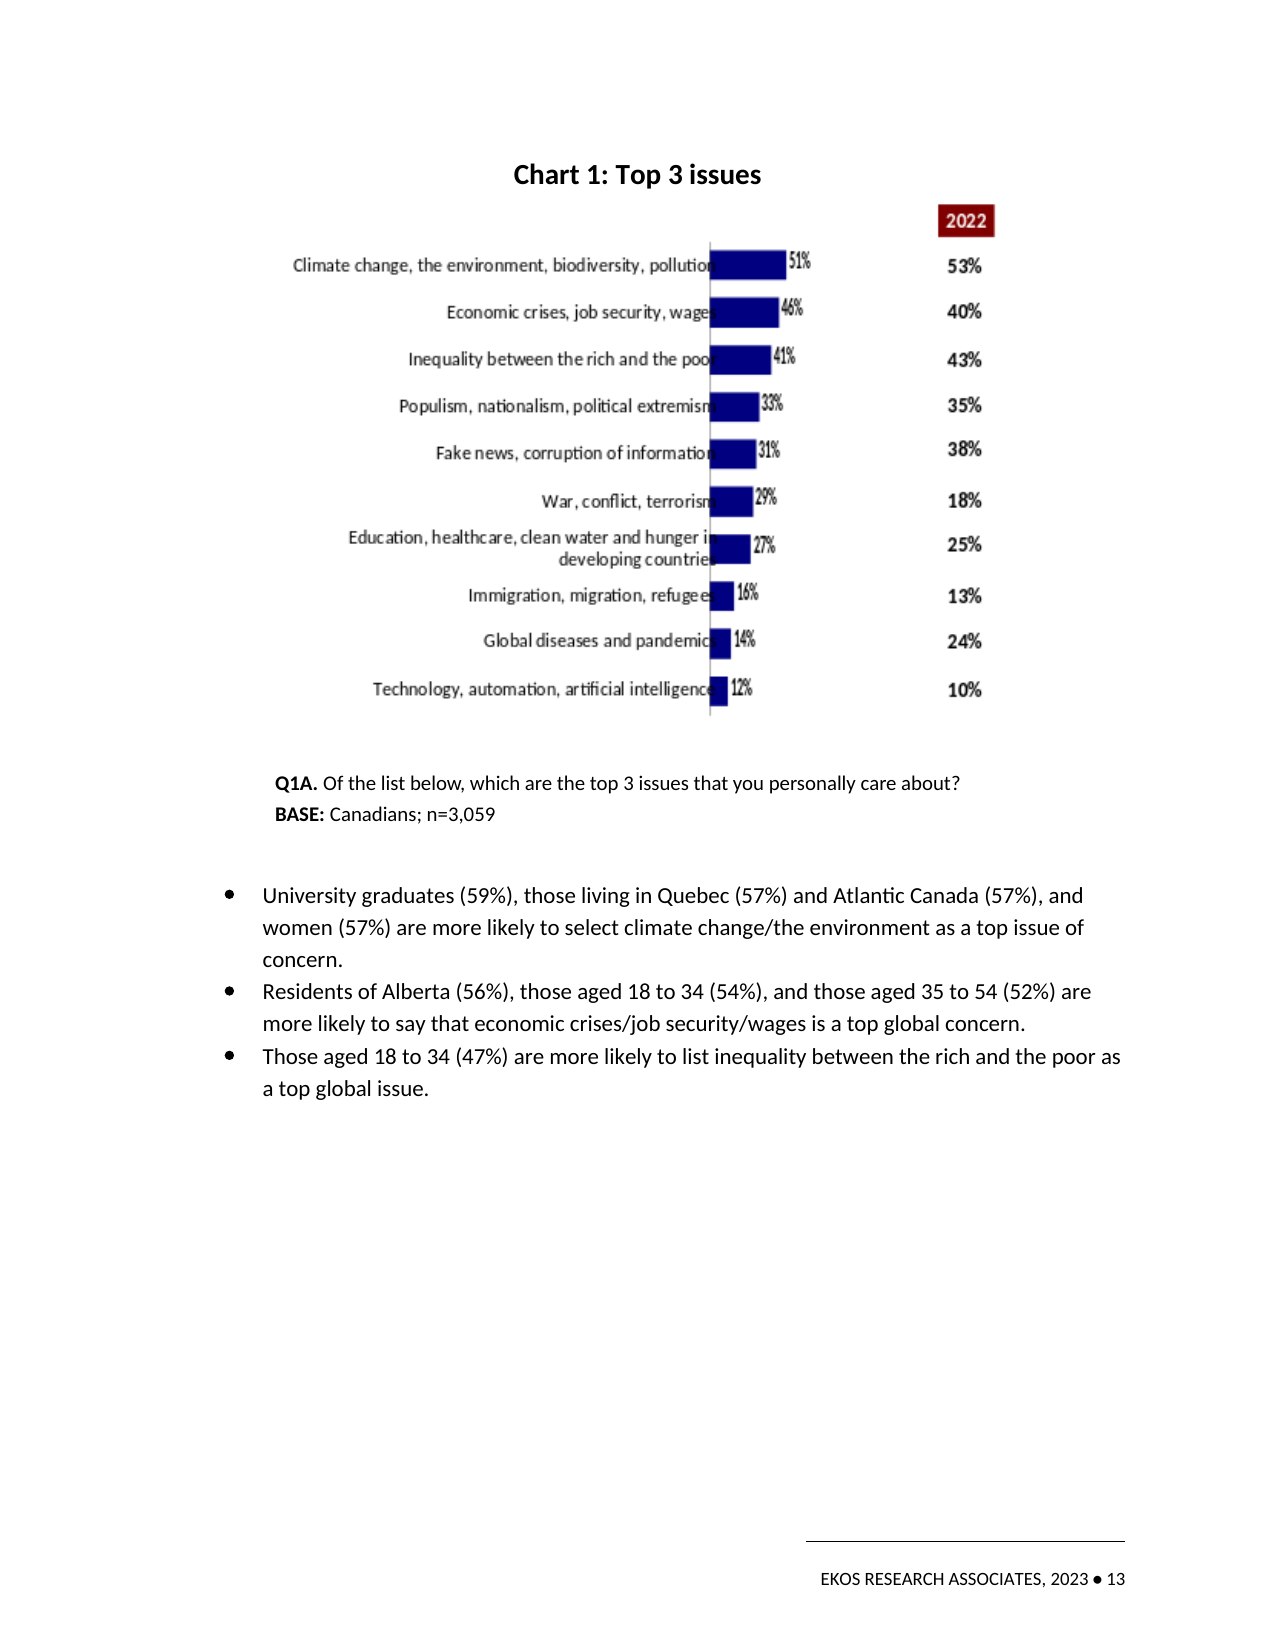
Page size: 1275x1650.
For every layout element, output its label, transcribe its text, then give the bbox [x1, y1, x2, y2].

text Chart 1: Top 3 issues [150, 156, 1125, 192]
text University graduates (59%), those living in Quebec (57%) and Atlantic Canada (57%), and women (57%) are more likely to select climate change/the environment as a top issue of concern. [225, 881, 1125, 973]
text Q1A. Of the list below, which are the top 3 issues that you personally care about? BASE: Canadians; n=3,059 [275, 770, 1012, 826]
text Those aged 18 to 34 (47%) are more likely to list inequality between the rich and the poor as a top global issue. [225, 1042, 1125, 1102]
text Residents of Alberta (56%), those aged 18 to 34 (54%), and those aged 35 to 54 (52%) are more likely to say that economic crises/job security/wages is a top global concern. [225, 977, 1125, 1038]
